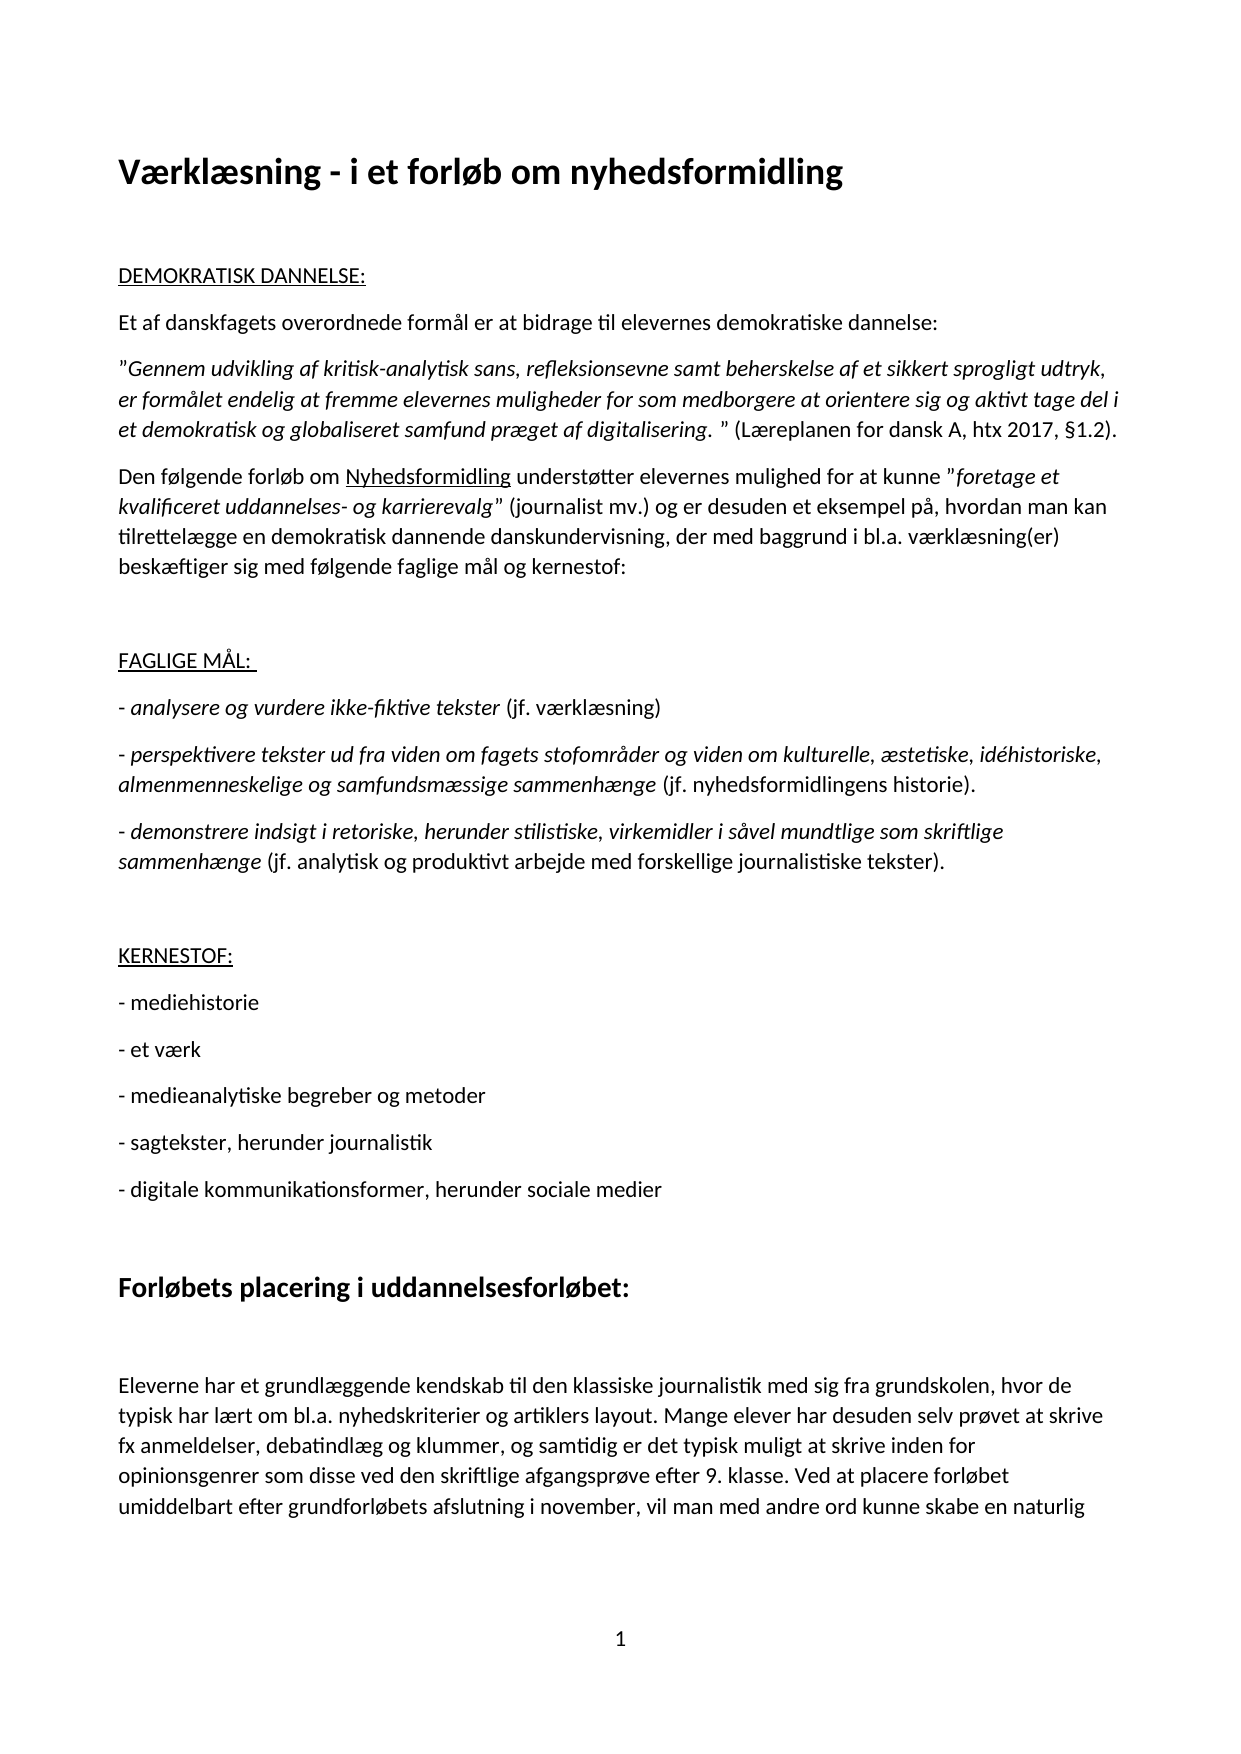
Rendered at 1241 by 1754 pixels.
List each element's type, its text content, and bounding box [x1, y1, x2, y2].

text - medieanalytiske begreber og metoder [118, 1082, 1122, 1109]
text Værklæsning - i et forløb om nyhedsformidling [118, 148, 1122, 193]
text - mediehistorie [118, 988, 1122, 1016]
text - et værk [118, 1035, 1122, 1063]
text Et af danskfagets overordnede formål er at bidrage til elevernes demokratiske dannelse: [118, 308, 1122, 336]
text - digitale kommunikationsformer, herunder sociale medier [118, 1175, 1122, 1203]
text FAGLIGE MÅL: [118, 646, 1122, 674]
text KERNESTOF: [118, 941, 1122, 969]
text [118, 1371, 1122, 1520]
text - demonstrere indsigt i retoriske, herunder stilistiske, virkemidler i såvel mundtlige som skriftlige sammenhænge (jf. analytisk og produktivt arbejde med forskellige journalistiske tekster). [118, 817, 1122, 875]
text Forløbets placering i uddannelsesforløbet: [118, 1269, 1122, 1305]
text - perspektivere tekster ud fra viden om fagets stofområder og viden om kulturelle, æstetiske, idéhistoriske, almenmenneskelige og samfundsmæssige sammenhænge (jf. nyhedsformidlingens historie). [118, 740, 1122, 798]
text ”Gennem udvikling af kritisk-analytisk sans, refleksionsevne samt beherskelse af et sikkert sprogligt udtryk, er formålet endelig at fremme elevernes muligheder for som medborgere at orientere sig og aktivt tage del i et demokratisk og globaliseret samfund præget af digitalisering. ” (Læreplanen for dansk A, htx 2017, §1.2). [118, 354, 1122, 443]
text - analysere og vurdere ikke-fiktive tekster (jf. værklæsning) [118, 693, 1122, 721]
text Den følgende forløb om Nyhedsformidling understøtter elevernes mulighed for at kunne ”foretage et kvalificeret uddannelses- og karrierevalg” (journalist mv.) og er desuden et eksempel på, hvordan man kan tilrettelægge en demokratisk dannende danskundervisning, der med baggrund i bl.a. værklæsning(er) beskæftiger sig med følgende faglige mål og kernestof: [118, 462, 1122, 580]
text - sagtekster, herunder journalistik [118, 1128, 1122, 1156]
text DEMOKRATISK DANNELSE: [118, 261, 1122, 289]
